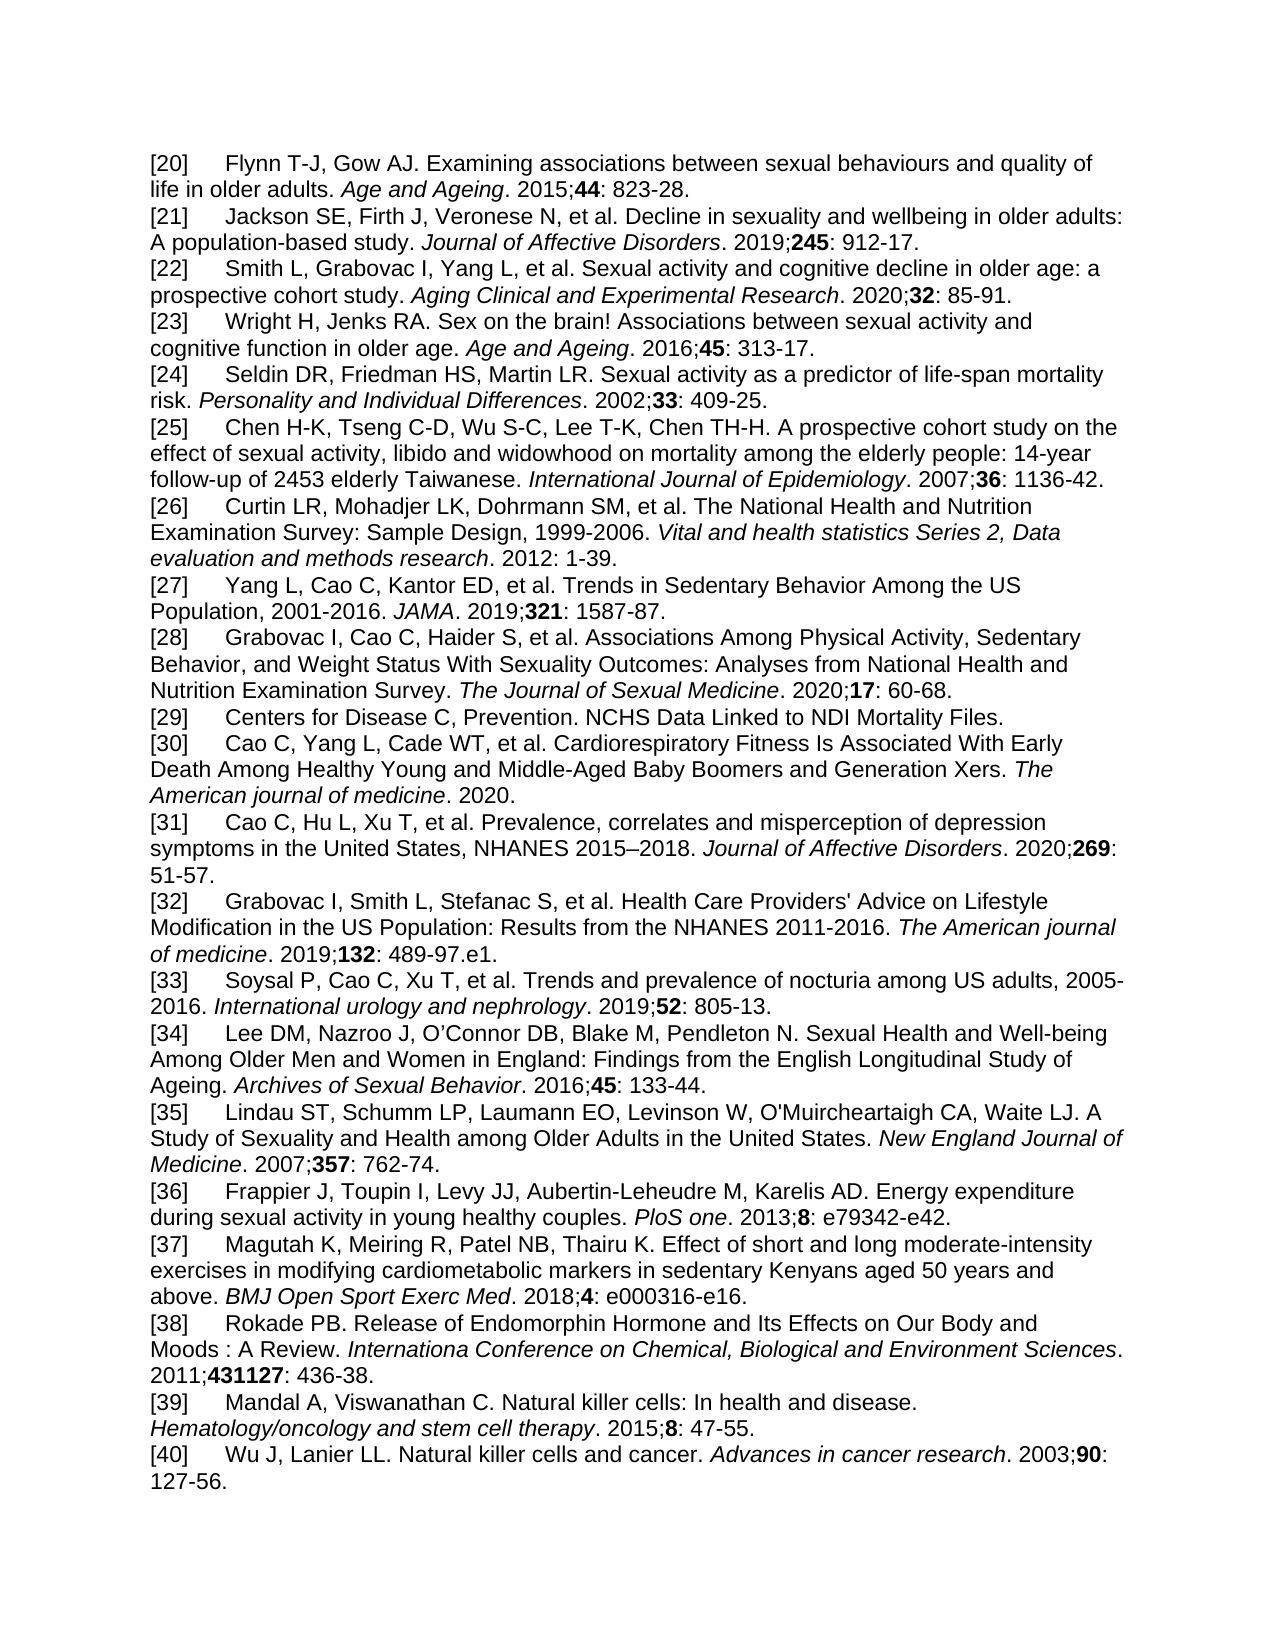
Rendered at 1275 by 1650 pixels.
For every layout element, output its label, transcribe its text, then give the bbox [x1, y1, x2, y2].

text [27] Yang L, Cao C, Kantor ED, et al. Trends in Sedentary Behavior Among the US Population, 2001-2016. JAMA. 2019;321: 1587-87. [150, 572, 1125, 624]
text [24] Seldin DR, Friedman HS, Martin LR. Sexual activity as a predictor of life-span mortality risk. Personality and Individual Differences. 2002;33: 409-25. [150, 361, 1125, 413]
text [39] Mandal A, Viswanathan C. Natural killer cells: In health and disease. Hematology/oncology and stem cell therapy. 2015;8: 47-55. [150, 1389, 1125, 1441]
text [37] Magutah K, Meiring R, Patel NB, Thairu K. Effect of short and long moderate-intensity exercises in modifying cardiometabolic markers in sedentary Kenyans aged 50 years and above. BMJ Open Sport Exerc Med. 2018;4: e000316-e16. [150, 1231, 1125, 1309]
text [36] Frappier J, Toupin I, Levy JJ, Aubertin-Leheudre M, Karelis AD. Energy expenditure during sexual activity in young healthy couples. PloS one. 2013;8: e79342-e42. [150, 1178, 1125, 1231]
text [38] Rokade PB. Release of Endomorphin Hormone and Its Effects on Our Body and Moods : A Review. Internationa Conference on Chemical, Biological and Environment Sciences. 2011;431127: 436-38. [150, 1309, 1125, 1389]
text [20] Flynn T-J, Gow AJ. Examining associations between sexual behaviours and quality of life in older adults. Age and Ageing. 2015;44: 823-28. [150, 150, 1125, 203]
text [40] Wu J, Lanier LL. Natural killer cells and cancer. Advances in cancer research. 2003;90: 127-56. [150, 1441, 1125, 1494]
text [25] Chen H-K, Tseng C-D, Wu S-C, Lee T-K, Chen TH-H. A prospective cohort study on the effect of sexual activity, libido and widowhood on mortality among the elderly people: 14-year follow-up of 2453 elderly Taiwanese. International Journal of Epidemiology. 2007;36: 1136-42. [150, 413, 1125, 493]
text [33] Soysal P, Cao C, Xu T, et al. Trends and prevalence of nocturia among US adults, 2005-2016. International urology and nephrology. 2019;52: 805-13. [150, 967, 1125, 1020]
text [29] Centers for Disease C, Prevention. NCHS Data Linked to NDI Mortality Files. [150, 703, 1125, 730]
text [35] Lindau ST, Schumm LP, Laumann EO, Levinson W, O'Muircheartaigh CA, Waite LJ. A Study of Sexuality and Health among Older Adults in the United States. New England Journal of Medicine. 2007;357: 762-74. [150, 1099, 1125, 1178]
text [34] Lee DM, Nazroo J, O’Connor DB, Blake M, Pendleton N. Sexual Health and Well-being Among Older Men and Women in England: Findings from the English Longitudinal Study of Ageing. Archives of Sexual Behavior. 2016;45: 133-44. [150, 1020, 1125, 1099]
text [32] Grabovac I, Smith L, Stefanac S, et al. Health Care Providers' Advice on Lifestyle Modification in the US Population: Results from the NHANES 2011-2016. The American journal of medicine. 2019;132: 489-97.e1. [150, 888, 1125, 967]
text [28] Grabovac I, Cao C, Haider S, et al. Associations Among Physical Activity, Sedentary Behavior, and Weight Status With Sexuality Outcomes: Analyses from National Health and Nutrition Examination Survey. The Journal of Sexual Medicine. 2020;17: 60-68. [150, 624, 1125, 703]
text [22] Smith L, Grabovac I, Yang L, et al. Sexual activity and cognitive decline in older age: a prospective cohort study. Aging Clinical and Experimental Research. 2020;32: 85-91. [150, 255, 1125, 308]
text [23] Wright H, Jenks RA. Sex on the brain! Associations between sexual activity and cognitive function in older age. Age and Ageing. 2016;45: 313-17. [150, 308, 1125, 361]
text [26] Curtin LR, Mohadjer LK, Dohrmann SM, et al. The National Health and Nutrition Examination Survey: Sample Design, 1999-2006. Vital and health statistics Series 2, Data evaluation and methods research. 2012: 1-39. [150, 493, 1125, 572]
text [31] Cao C, Hu L, Xu T, et al. Prevalence, correlates and misperception of depression symptoms in the United States, NHANES 2015–2018. Journal of Affective Disorders. 2020;269: 51-57. [150, 809, 1125, 888]
text [30] Cao C, Yang L, Cade WT, et al. Cardiorespiratory Fitness Is Associated With Early Death Among Healthy Young and Middle-Aged Baby Boomers and Generation Xers. The American journal of medicine. 2020. [150, 730, 1125, 809]
text [21] Jackson SE, Firth J, Veronese N, et al. Decline in sexuality and wellbeing in older adults: A population-based study. Journal of Affective Disorders. 2019;245: 912-17. [150, 203, 1125, 255]
